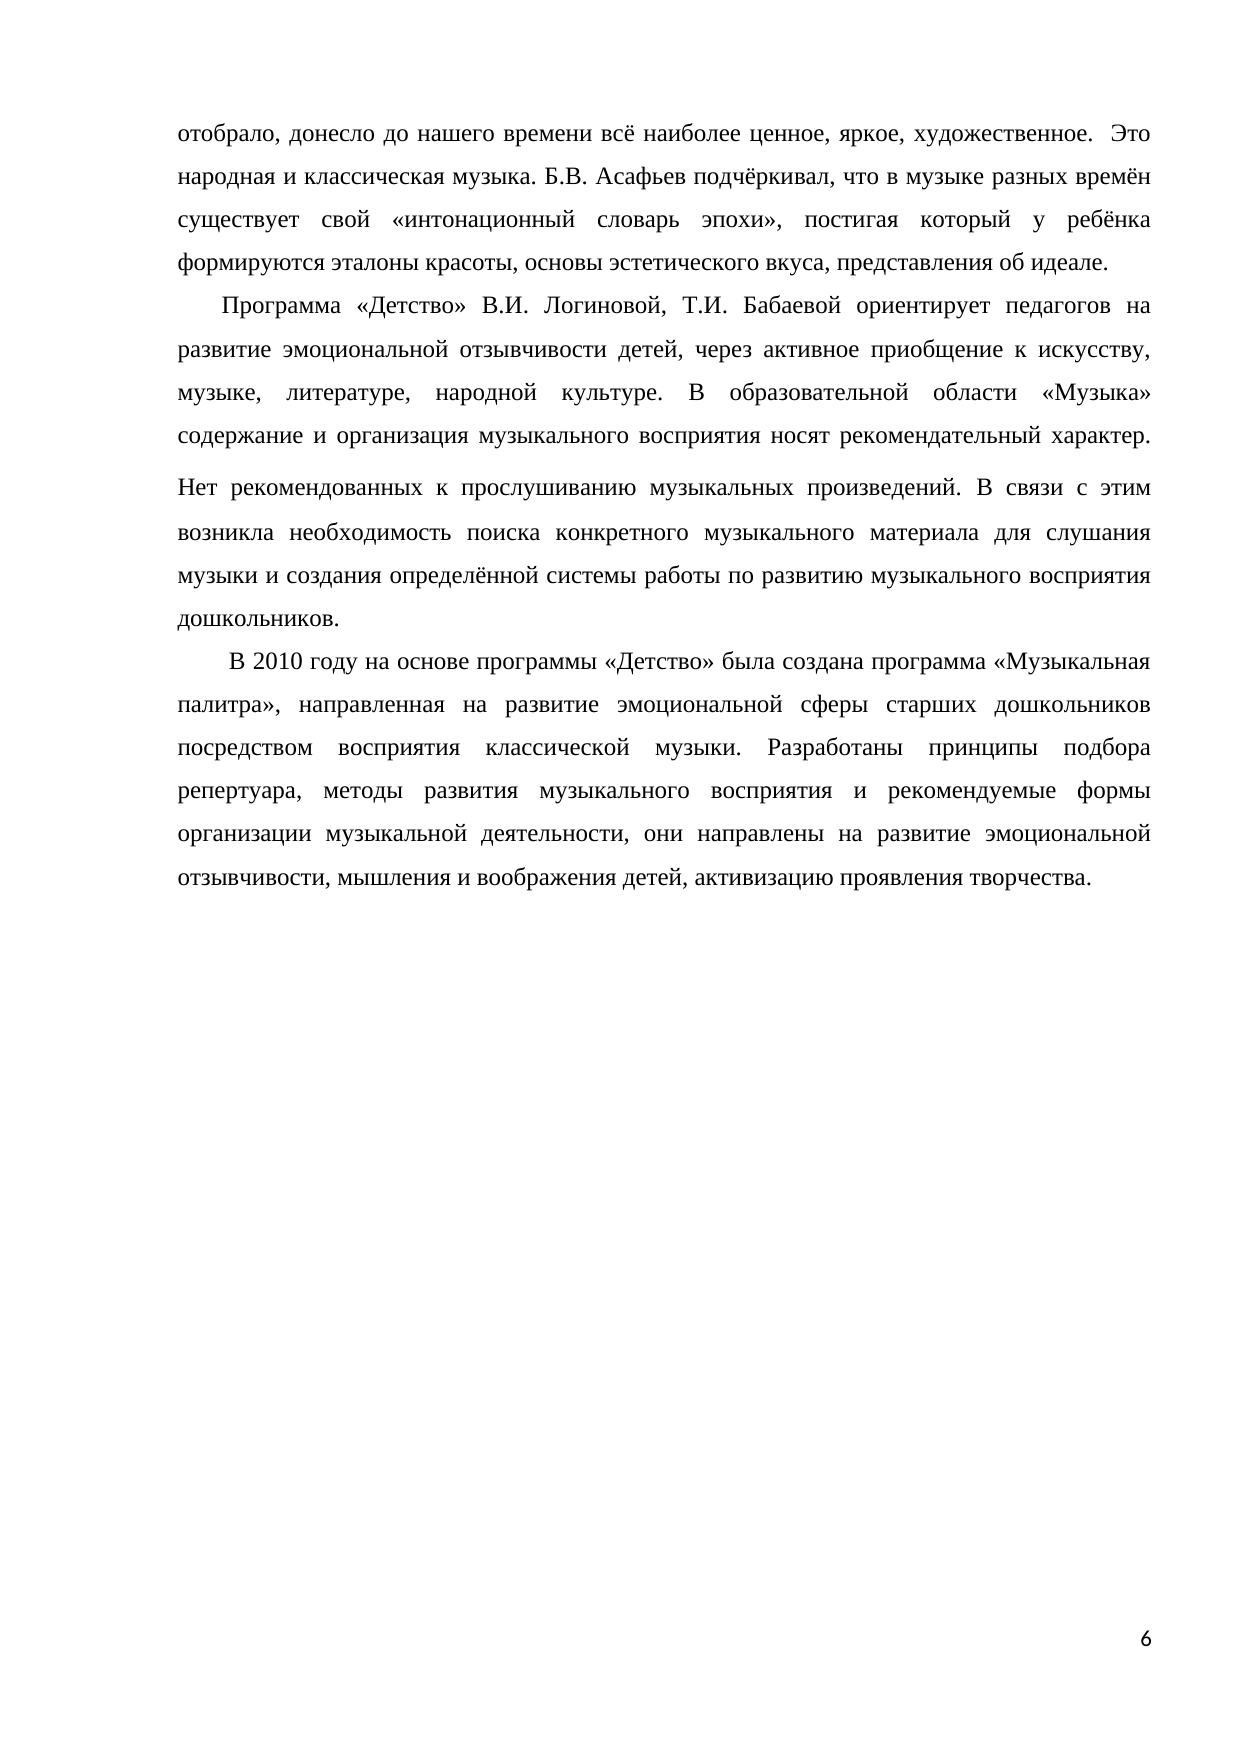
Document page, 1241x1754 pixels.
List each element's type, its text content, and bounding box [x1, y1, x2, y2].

text Программа «Детство» В.И. Логиновой, Т.И. Бабаевой ориентирует педагогов на развитие эмоциональной отзывчивости детей, через активное приобщение к искусству, музыке, литературе, народной культуре. В образовательной области «Музыка» содержание и организация музыкального восприятия носят рекомендательный характер. Нет рекомендованных к прослушиванию музыкальных произведений. В связи с этим возникла необходимость поиска конкретного музыкального материала для слушания музыки и создания определённой системы работы по развитию музыкального восприятия дошкольников. [177, 291, 1152, 632]
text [177, 118, 1152, 276]
text В 2010 году на основе программы «Детство» была создана программа «Музыкальная палитра», направленная на развитие эмоциональной сферы старших дошкольников посредством восприятия классической музыки. Разработаны принципы подбора репертуара, методы развития музыкального восприятия и рекомендуемые формы организации музыкальной деятельности, они направлены на развитие эмоциональной отзывчивости, мышления и воображения детей, активизацию проявления творчества. [177, 646, 1152, 890]
